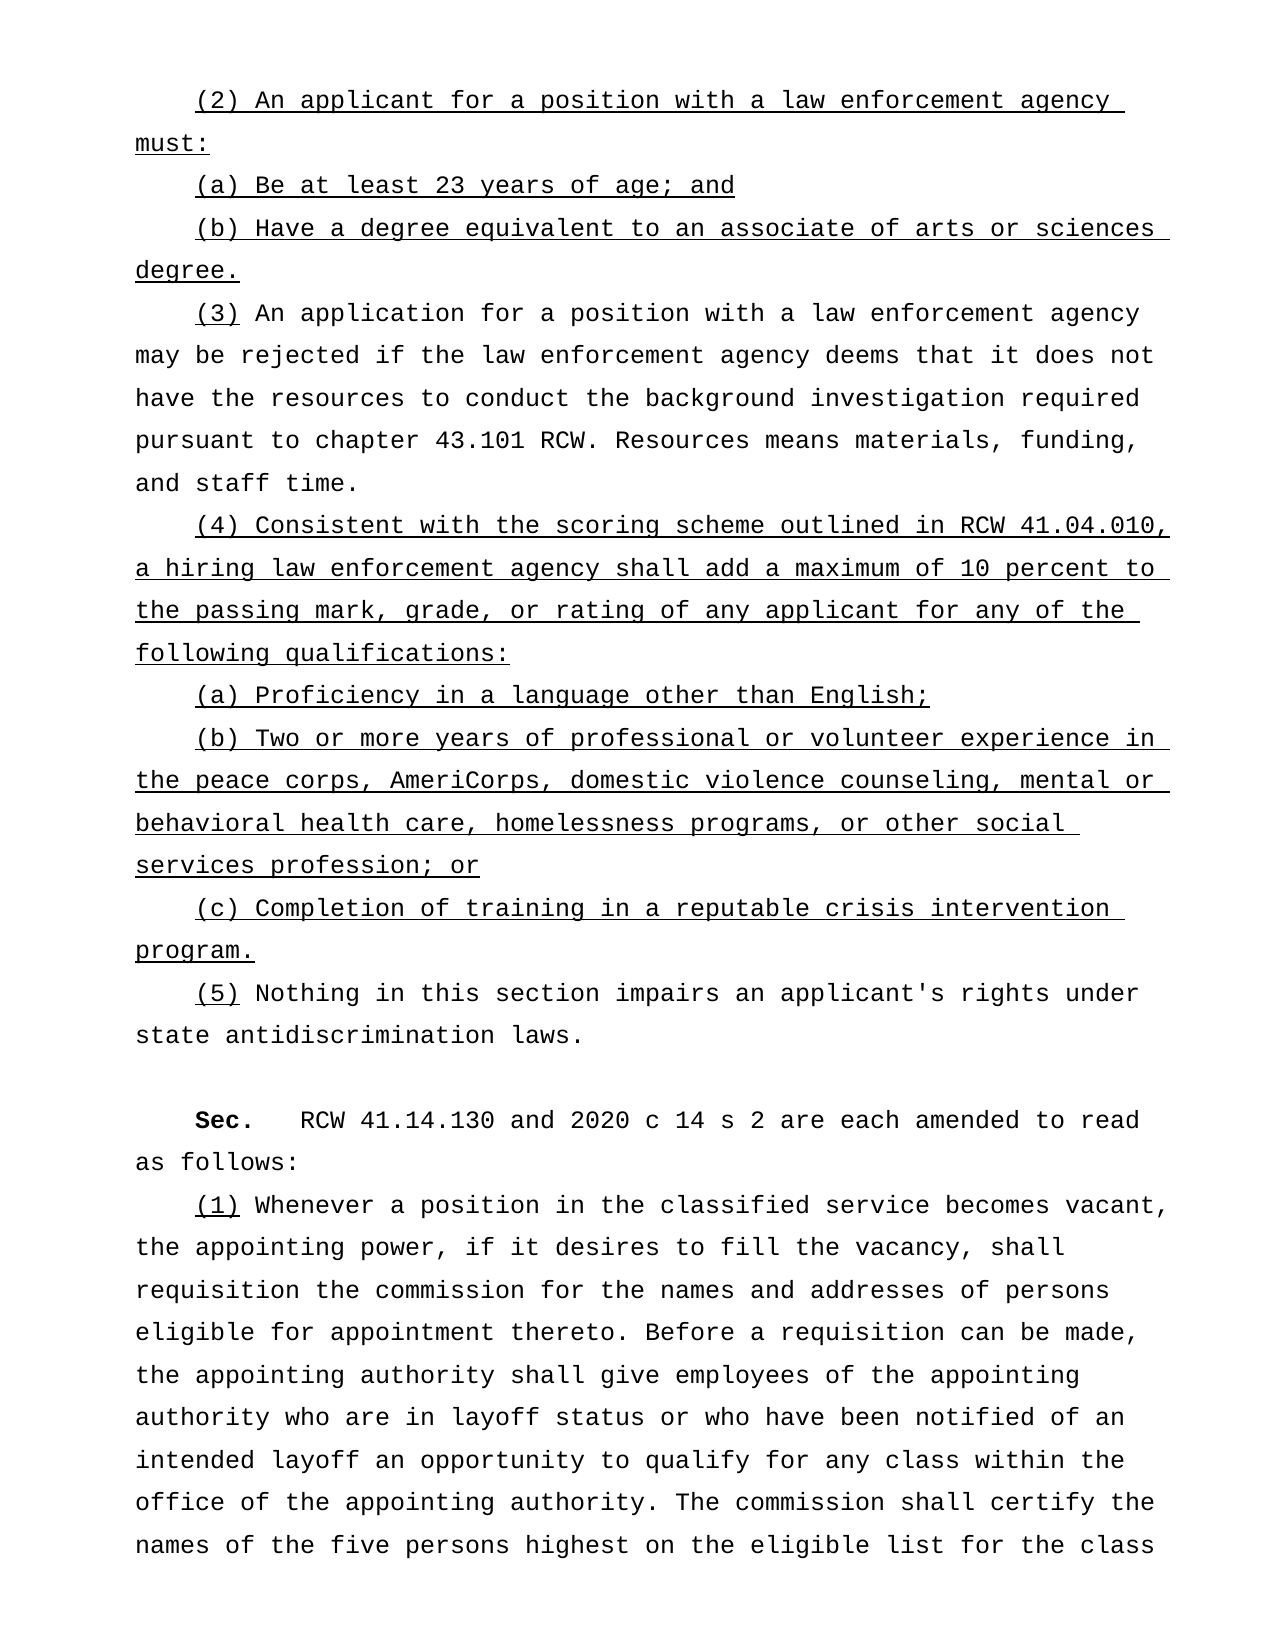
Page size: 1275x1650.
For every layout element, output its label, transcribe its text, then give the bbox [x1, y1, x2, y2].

text (b) Have a degree equivalent to an associate of arts or sciences degree. [135, 202, 1170, 287]
text (b) Two or more years of professional or volunteer experience in the peace corps, AmeriCorps, domestic violence counseling, mental or behavioral health care, homelessness programs, or other social services profession; or [135, 712, 1170, 791]
text (5) Nothing in this section impairs an applicant's rights under state antidiscrimination laws. [135, 967, 1170, 1052]
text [135, 1179, 1170, 1562]
text (a) Proficiency in a language other than English; [135, 670, 1170, 712]
text (b) Two or more years of professional or volunteer experience in the peace corps, AmeriCorps, domestic violence counseling, mental or behavioral health care, homelessness programs, or other social services profession; or [135, 793, 1170, 882]
text (2) An applicant for a position with a law enforcement agency must: [135, 75, 1170, 160]
text (4) Consistent with the scoring scheme outlined in RCW 41.04.010, a hiring law enforcement agency shall add a maximum of 10 percent to the passing mark, grade, or rating of any applicant for any of the following qualifications: [135, 500, 1170, 579]
text (a) Be at least 23 years of age; and [135, 160, 1170, 202]
text (c) Completion of training in a reputable crisis intervention program. [135, 882, 1170, 967]
text Sec. RCW 41.14.130 and 2020 c 14 s 2 are each amended to read as follows: [135, 1094, 1170, 1179]
text (4) Consistent with the scoring scheme outlined in RCW 41.04.010, a hiring law enforcement agency shall add a maximum of 10 percent to the passing mark, grade, or rating of any applicant for any of the following qualifications: [135, 580, 1170, 670]
text (3) An application for a position with a law enforcement agency may be rejected if the law enforcement agency deems that it does not have the resources to conduct the background investigation required pursuant to chapter 43.101 RCW. Resources means materials, funding, and staff time. [135, 287, 1170, 500]
